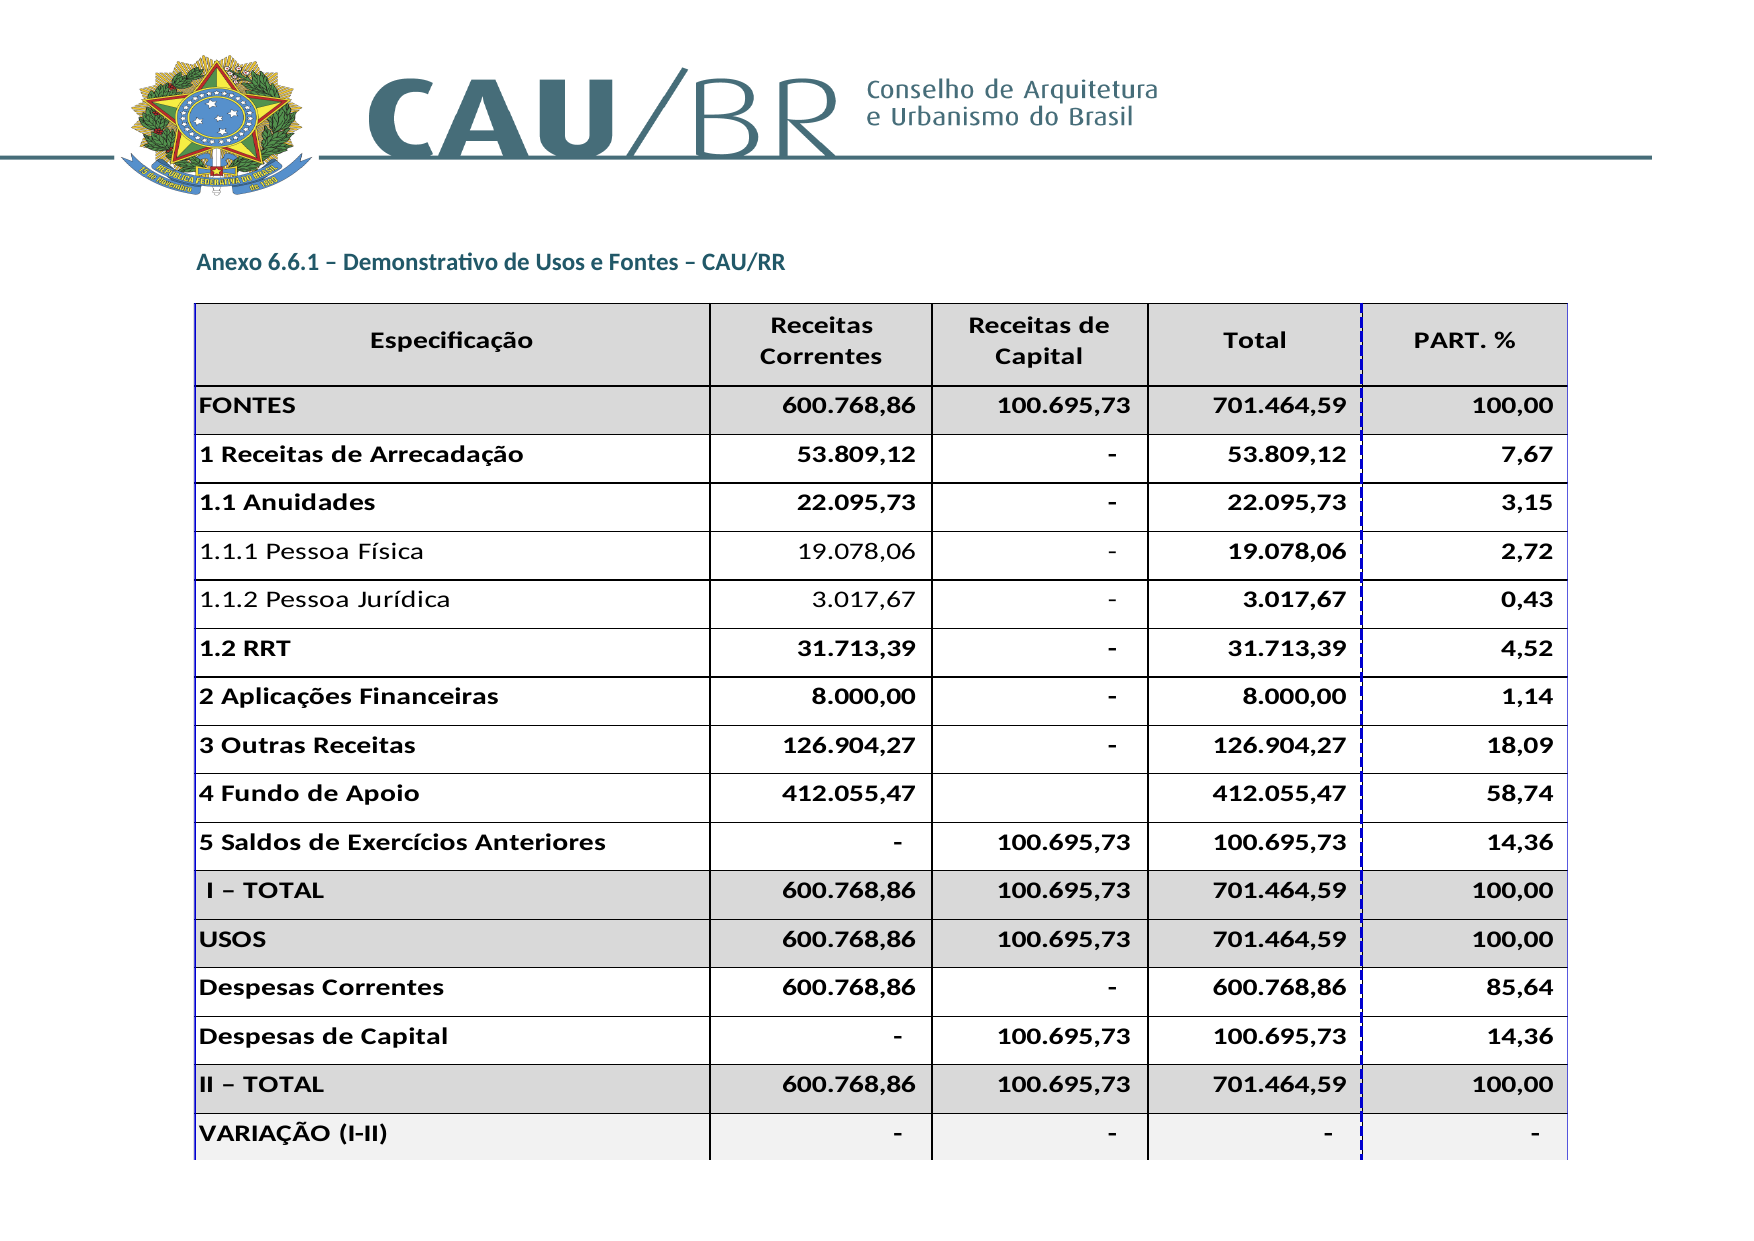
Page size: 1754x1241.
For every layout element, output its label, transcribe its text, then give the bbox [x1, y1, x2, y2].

picture [0, 0, 1652, 1241]
text Anexo 6.6.1 – Demonstrativo de Usos e Fontes – CAU/RR [89, 246, 1621, 277]
